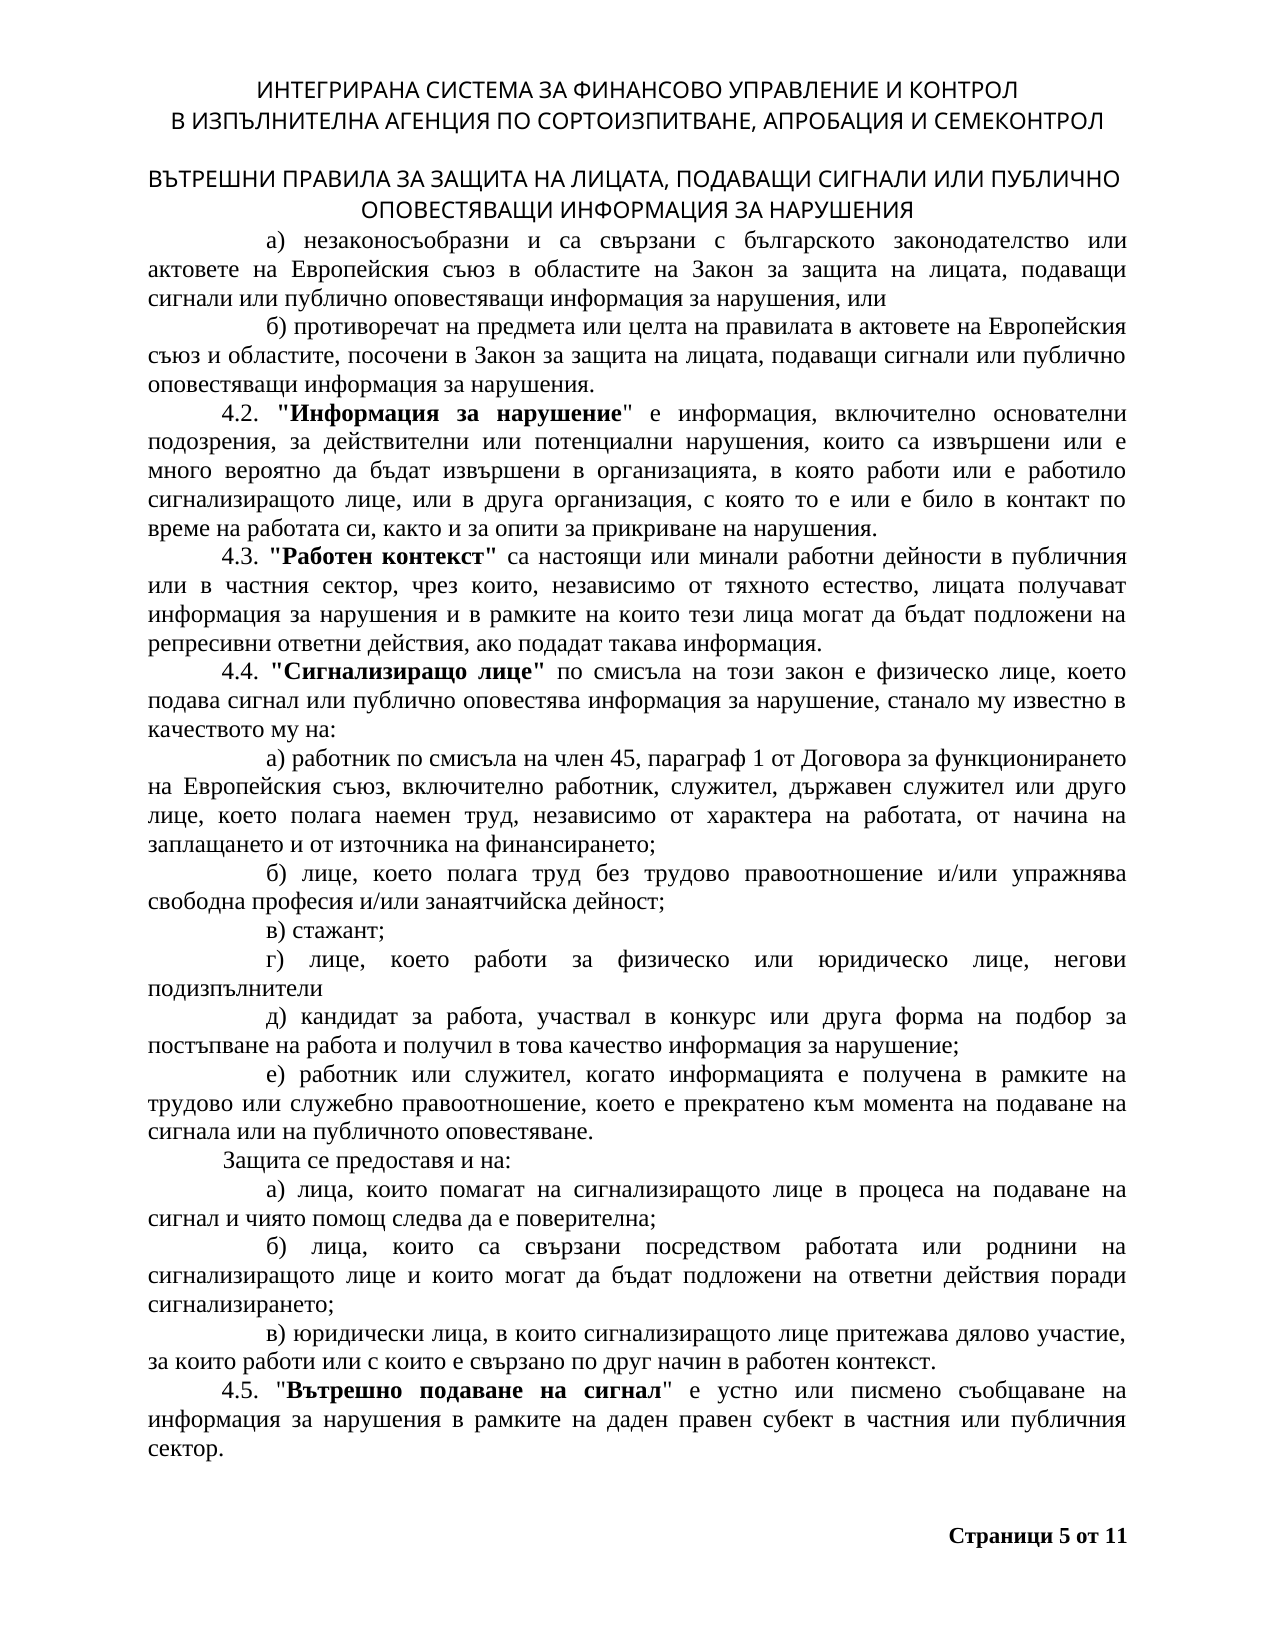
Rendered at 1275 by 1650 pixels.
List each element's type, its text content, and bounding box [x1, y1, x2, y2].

text 4.3. "Работен контекст" са настоящи или минали работни дейности в публичния или в частния сектор, чрез които, независимо от тяхното естество, лицата получават информация за нарушения и в рамките на които тези лица могат да бъдат подложени на репресивни ответни действия, ако подадат такава информация. [148, 541, 1127, 656]
text б) лица, които са свързани посредством работата или роднини на сигнализиращото лице и които могат да бъдат подложени на ответни действия поради сигнализирането; [148, 1231, 1127, 1318]
text а) лица, които помагат на сигнализиращото лице в процеса на подаване на сигнал и чиято помощ следва да е поверителна; [148, 1174, 1127, 1231]
text а) незаконосъобразни и са свързани с българското законодателство или актовете на Европейския съюз в областите на Закон за защита на лицата, подаващи сигнали или публично оповестяващи информация за нарушения, или [148, 225, 1127, 311]
text в) юридически лица, в които сигнализиращото лице притежава дялово участие, за които работи или с които е свързано по друг начин в работен контекст. [148, 1318, 1127, 1375]
text 4.4. "Сигнализиращо лице" по смисъла на този закон е физическо лице, което подава сигнал или публично оповестява информация за нарушение, станало му известно в качеството му на: [148, 656, 1127, 743]
text 4.5. "Вътрешно подаване на сигнал" е устно или писмено съобщаване на информация за нарушения в рамките на даден правен субект в частния или публичния сектор. [148, 1375, 1127, 1461]
text а) работник по смисъла на член 45, параграф 1 от Договора за функционирането на Европейския съюз, включително работник, служител, държавен служител или друго лице, което полага наемен труд, независимо от характера на работата, от начина на заплащането и от източника на финансирането; [148, 743, 1127, 858]
text 4.2. "Информация за нарушение" е информация, включително основателни подозрения, за действителни или потенциални нарушения, които са извършени или е много вероятно да бъдат извършени в организацията, в която работи или е работило сигнализиращото лице, или в друга организация, с която то е или е било в контакт по време на работата си, както и за опити за прикриване на нарушения. [148, 398, 1127, 541]
text б) лице, което полага труд без трудово правоотношение и/или упражнява свободна професия и/или занаятчийска дейност; [148, 858, 1127, 915]
text Защита се предоставя и на: [148, 1145, 1127, 1174]
text б) противоречат на предмета или целта на правилата в актовете на Европейския съюз и областите, посочени в Закон за защита на лицата, подаващи сигнали или публично оповестяващи информация за нарушения. [148, 311, 1127, 398]
text в) стажант; [148, 915, 1127, 944]
text д) кандидат за работа, участвал в конкурс или друга форма на подбор за постъпване на работа и получил в това качество информация за нарушение; [148, 1001, 1127, 1059]
text е) работник или служител, когато информацията е получена в рамките на трудово или служебно правоотношение, което е прекратено към момента на подаване на сигнала или на публичното оповестяване. [148, 1059, 1127, 1145]
text г) лице, което работи за физическо или юридическо лице, негови подизпълнители [148, 944, 1127, 1001]
